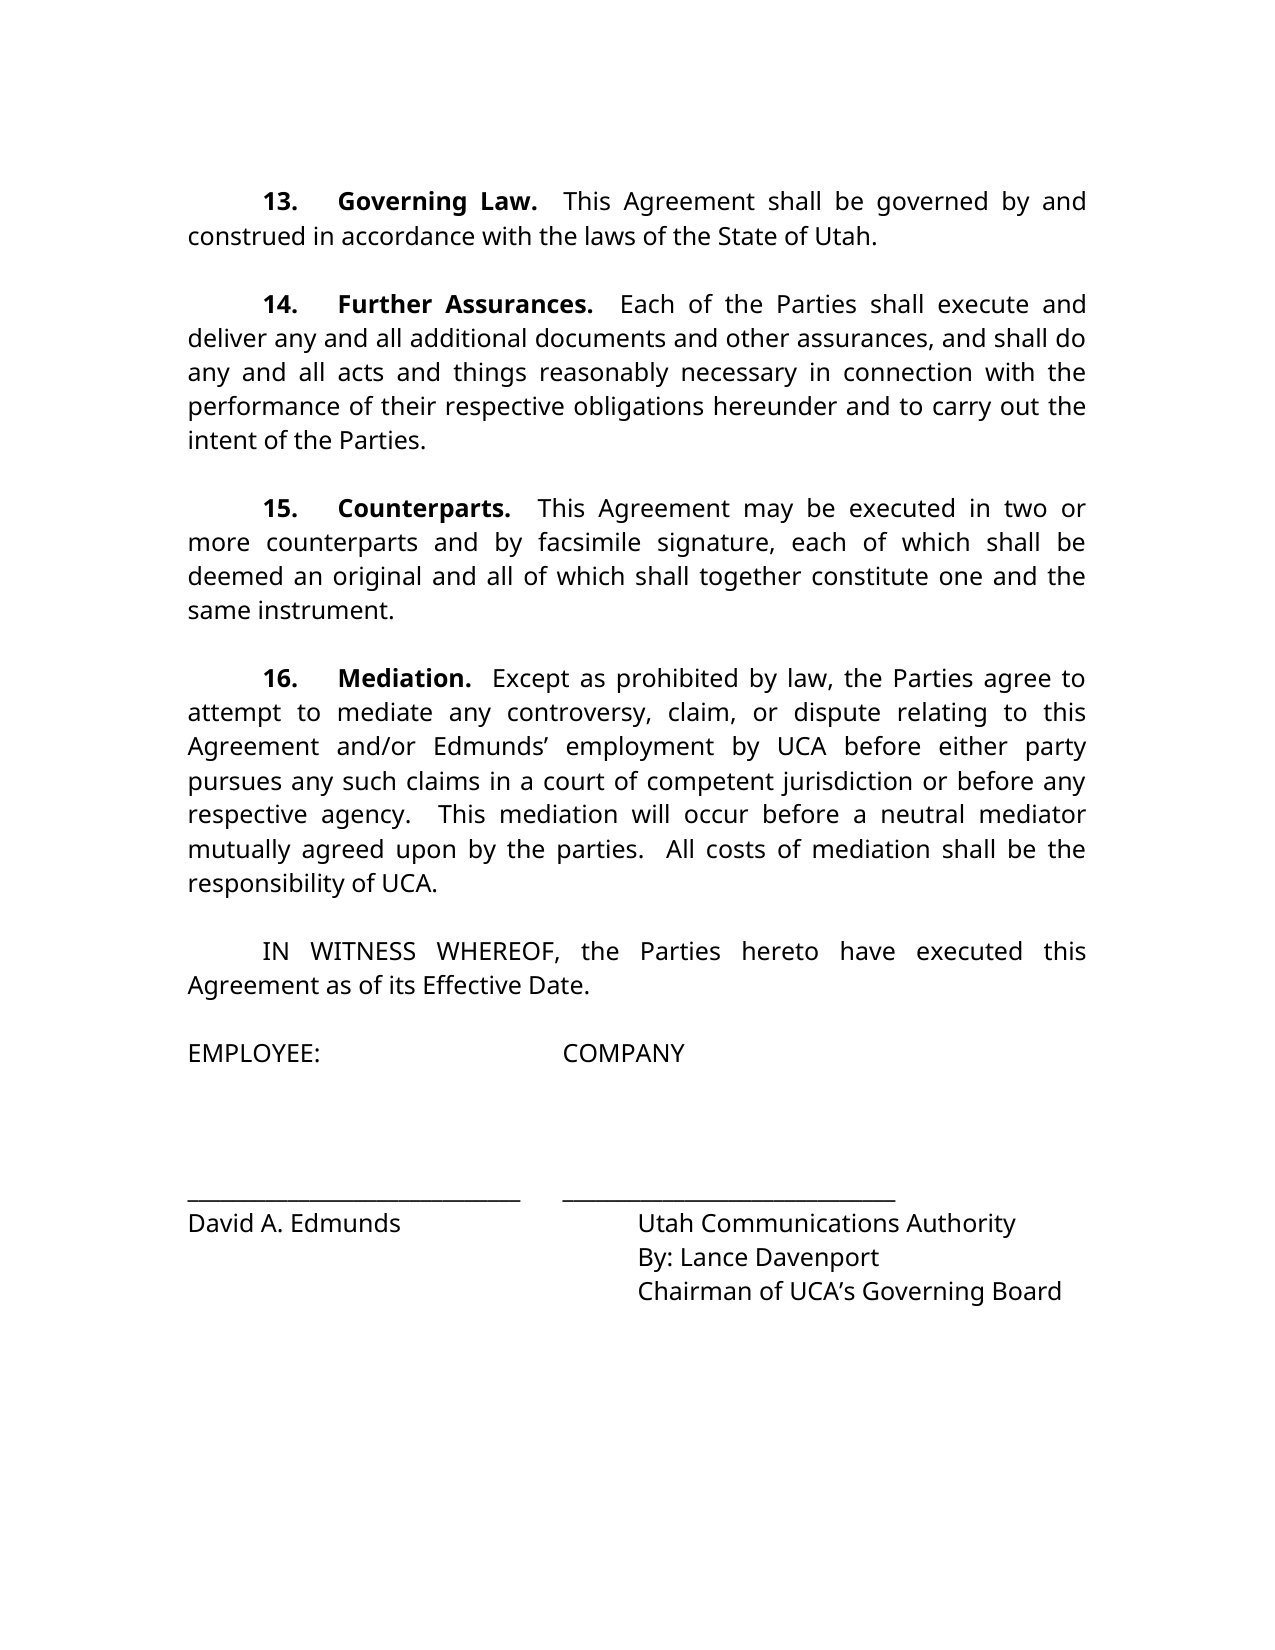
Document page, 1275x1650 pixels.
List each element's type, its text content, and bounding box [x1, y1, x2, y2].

text ______________________________ ______________________________ [187, 1172, 1087, 1206]
text IN WITNESS WHEREOF, the Parties hereto have executed this Agreement as of its Effective Date. [187, 933, 1087, 1002]
text Chairman of UCA’s Governing Board [187, 1274, 1087, 1308]
text By: Lance Davenport [187, 1240, 1087, 1274]
text 16. Mediation. Except as prohibited by law, the Parties agree to attempt to mediate any controversy, claim, or dispute relating to this Agreement and/or Edmunds’ employment by UCA before either party pursues any such claims in a court of competent jurisdiction or before any respective agency. This mediation will occur before a neutral mediator mutually agreed upon by the parties. All costs of mediation shall be the responsibility of UCA. [187, 661, 1087, 899]
text David A. Edmunds Utah Communications Authority [187, 1206, 1087, 1240]
text 15. Counterparts. This Agreement may be executed in two or more counterparts and by facsimile signature, each of which shall be deemed an original and all of which shall together constitute one and the same instrument. [187, 491, 1087, 627]
text EMPLOYEE: COMPANY [187, 1036, 1087, 1070]
text 13. Governing Law. This Agreement shall be governed by and construed in accordance with the laws of the State of Utah. [187, 184, 1087, 252]
text 14. Further Assurances. Each of the Parties shall execute and deliver any and all additional documents and other assurances, and shall do any and all acts and things reasonably necessary in connection with the performance of their respective obligations hereunder and to carry out the intent of the Parties. [187, 286, 1087, 457]
